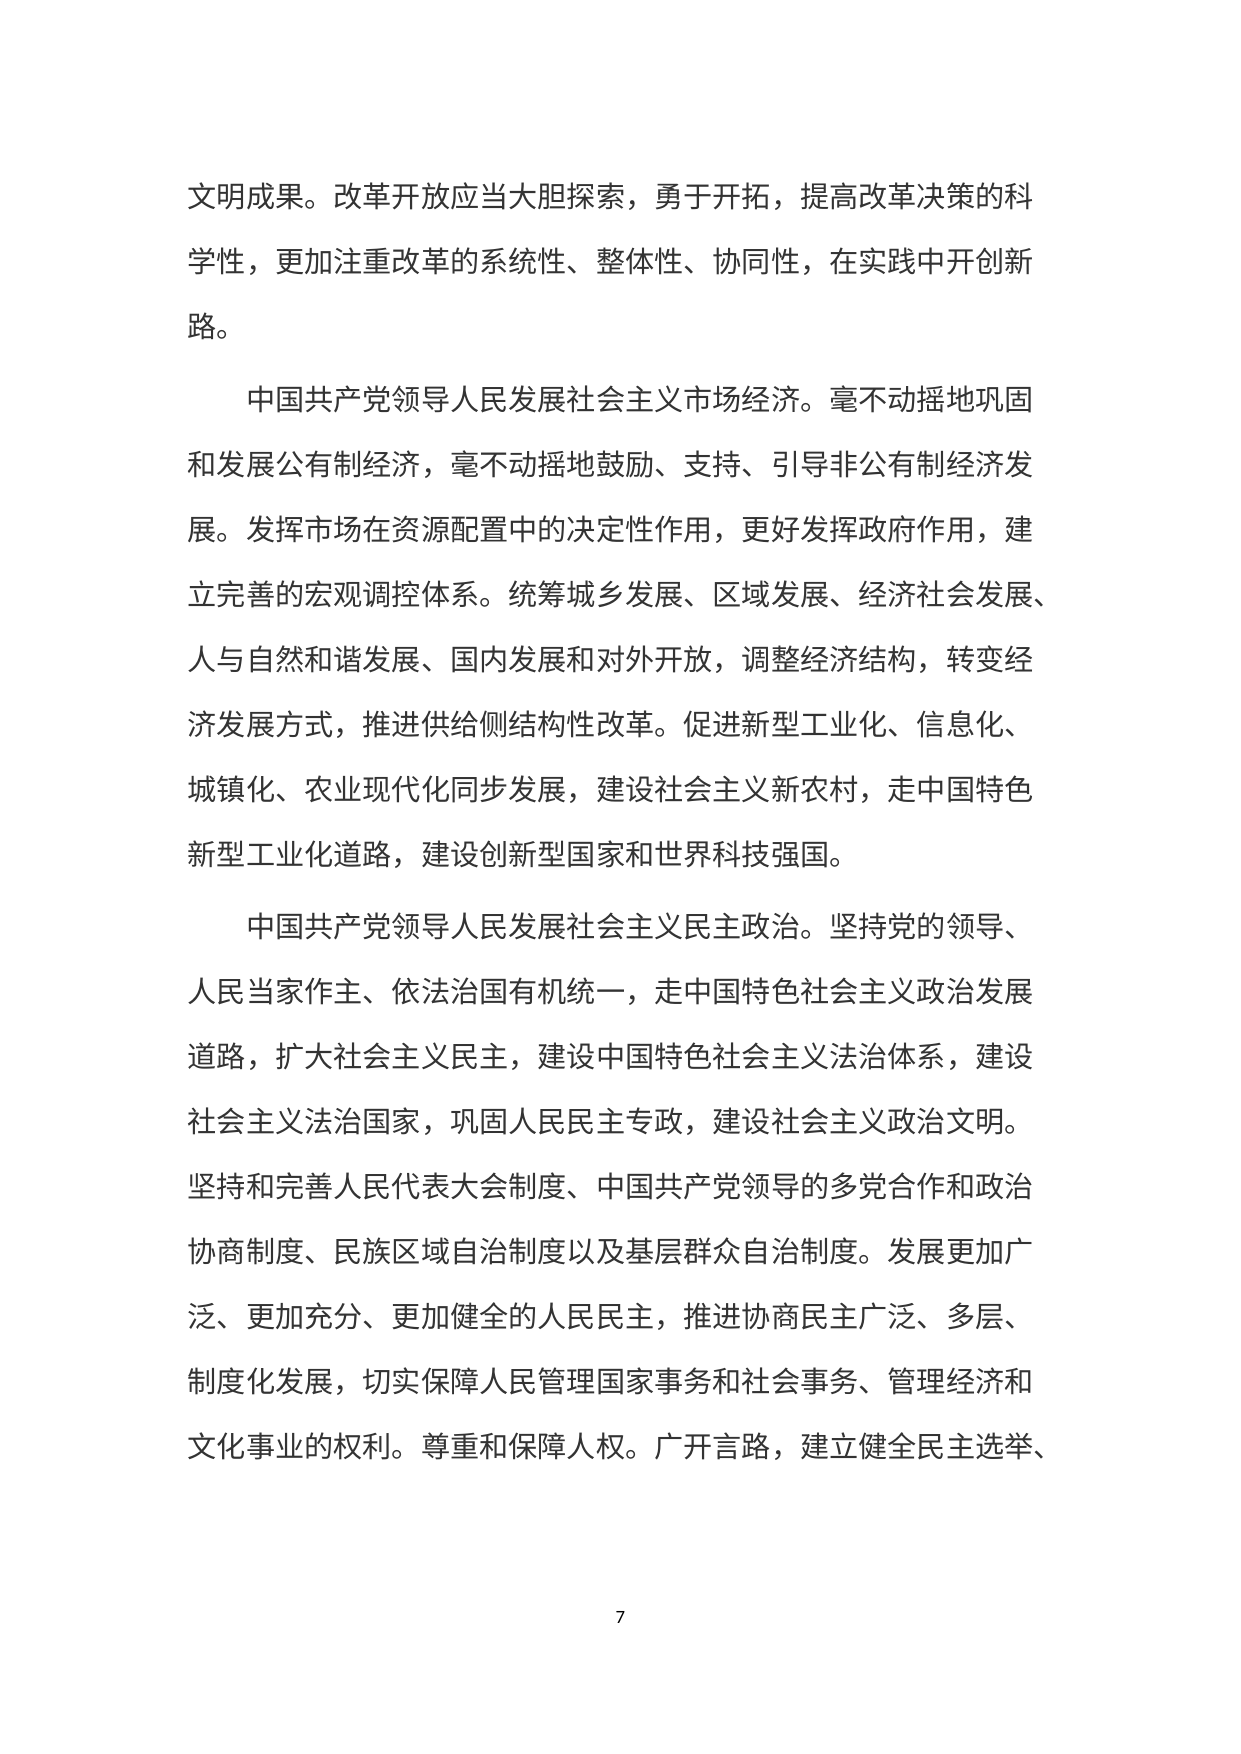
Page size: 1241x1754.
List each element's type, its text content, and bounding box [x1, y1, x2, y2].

text 中国共产党领导人民发展社会主义市场经济。毫不动摇地巩固和发展公有制经济，毫不动摇地鼓励、支持、引导非公有制经济发展。发挥市场在资源配置中的决定性作用，更好发挥政府作用，建立完善的宏观调控体系。统筹城乡发展、区域发展、经济社会发展、人与自然和谐发展、国内发展和对外开放，调整经济结构，转变经济发展方式，推进供给侧结构性改革。促进新型工业化、信息化、城镇化、农业现代化同步发展，建设社会主义新农村，走中国特色新型工业化道路，建设创新型国家和世界科技强国。 [187, 365, 1053, 885]
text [187, 893, 1053, 1478]
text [187, 162, 1053, 357]
